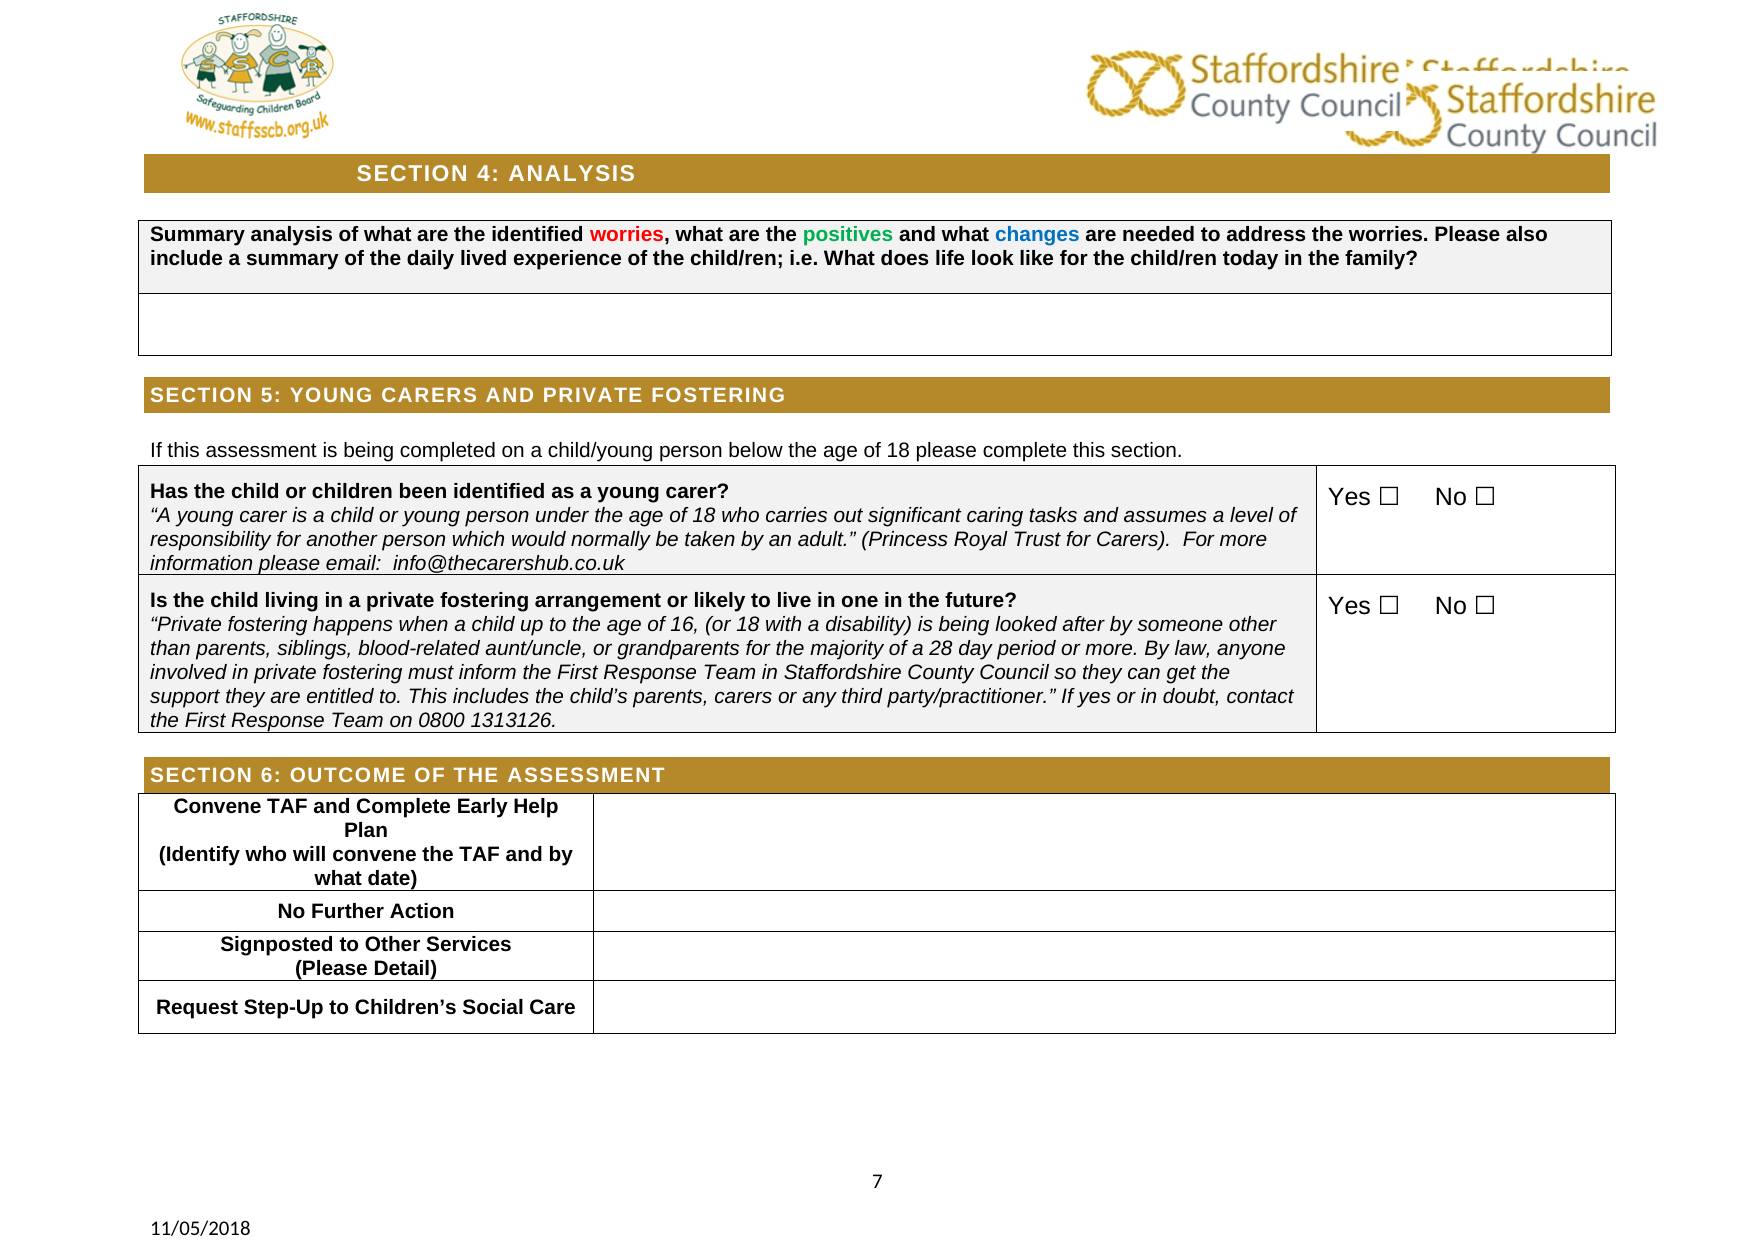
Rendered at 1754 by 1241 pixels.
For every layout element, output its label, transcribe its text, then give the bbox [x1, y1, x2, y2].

table_cell Is the child living in a private fostering arrangement or likely to live in one in the future? “Private fostering happens when a child up to the age of 16, (or 18 with a disability) is being looked after by someone other than parents, siblings, blood-related aunt/uncle, or grandparents for the majority of a 28 day period or more. By law, anyone involved in private fostering must inform the First Response Team in Staffordshire County Council so they can get the support they are entitled to. This includes the child’s parents, carers or any third party/practitioner.” If yes or in doubt, contact the First Response Team on 0800 1313126. [139, 575, 1316, 732]
table_header Summary analysis of what are the identified worries, what are the positives and what changes are needed to address the worries. Please also include a summary of the daily lived experience of the child/ren; i.e. What does life look like for the child/ren today in the family? [139, 221, 1611, 293]
picture [175, 11, 338, 143]
subtitle Section 5: Young Carers and Private Fostering [150, 383, 1604, 407]
table_cell Request Step-Up to Children’s Social Care [139, 981, 593, 1033]
table_cell [139, 294, 1611, 355]
table_cell [594, 981, 1615, 1033]
table_header Yes No [1317, 466, 1615, 574]
table_cell Yes No [1317, 575, 1615, 732]
table_cell Signposted to Other Services (Please Detail) [139, 932, 593, 979]
subtitle Section 6: Outcome of the Assessment [150, 763, 1604, 787]
table_cell [594, 932, 1615, 979]
table_header [594, 794, 1615, 890]
table_header Has the child or children been identified as a young carer? “A young carer is a child or young person under the age of 18 who carries out significant caring tasks and assumes a level of responsibility for another person which would normally be taken by an adult.” (Princess Royal Trust for Carers). For more information please email: info@thecarershub.co.uk [139, 466, 1316, 574]
table_cell [594, 891, 1615, 931]
picture [1078, 41, 1665, 161]
text If this assessment is being completed on a child/young person below the age of 18 please complete this section. [150, 437, 1604, 461]
subtitle Section 4: Analysis [150, 160, 1604, 186]
table_header Convene TAF and Complete Early Help Plan (Identify who will convene the TAF and by what date) [139, 794, 593, 890]
table_cell No Further Action [139, 891, 593, 931]
